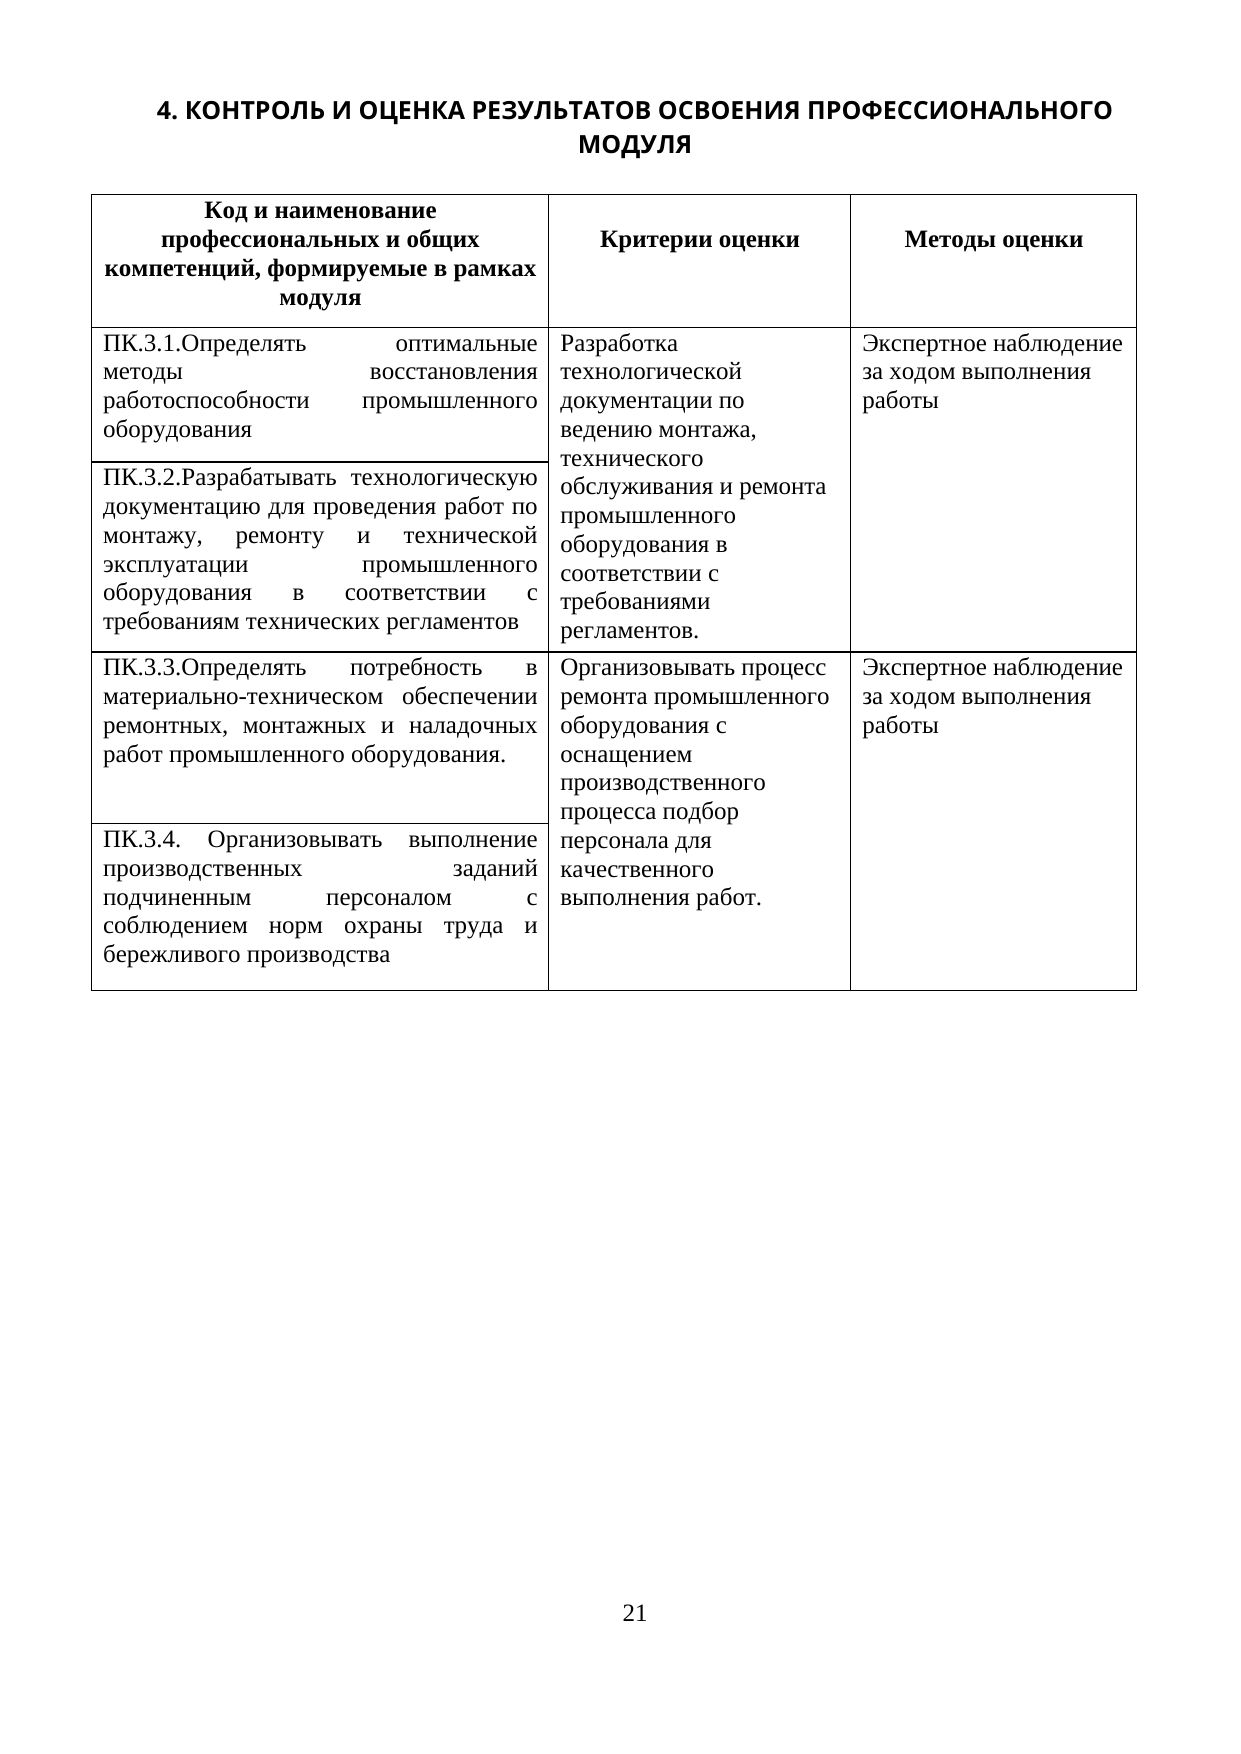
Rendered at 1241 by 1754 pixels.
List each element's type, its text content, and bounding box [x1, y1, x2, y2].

table_cell ПК.3.2.Разрабатывать технологическую документацию для проведения работ по монтажу, ремонту и технической эксплуатации промышленного оборудования в соответствии с требованиям технических регламентов [92, 463, 548, 651]
table_cell ПК.3.3.Определять потребность в материально-техническом обеспечении ремонтных, монтажных и наладочных работ промышленного оборудования. [92, 653, 548, 823]
table_cell Экспертное наблюдение за ходом выполнения работы [851, 328, 1136, 651]
text 4. Контроль и оценка результатов освоения профессионального модуля [118, 93, 1152, 161]
table_cell Экспертное наблюдение за ходом выполнения работы [851, 653, 1136, 990]
table_cell Разработка технологической документации по ведению монтажа, технического обслуживания и ремонта промышленного оборудования в соответствии с требованиями регламентов. [549, 328, 850, 651]
table_cell Организовывать процесс ремонта промышленного оборудования с оснащением производственного процесса подбор персонала для качественного выполнения работ. [549, 653, 850, 990]
table_header Критерии оценки [549, 195, 850, 327]
table_header Код и наименование профессиональных и общих компетенций, формируемые в рамках модуля [92, 195, 548, 327]
table_cell ПК.3.4. Организовывать выполнение производственных заданий подчиненным персоналом с соблюдением норм охраны труда и бережливого производства [92, 824, 548, 990]
table_header Методы оценки [851, 195, 1136, 327]
table_cell ПК.3.1.Определять оптимальные методы восстановления работоспособности промышленного оборудования [92, 328, 548, 461]
